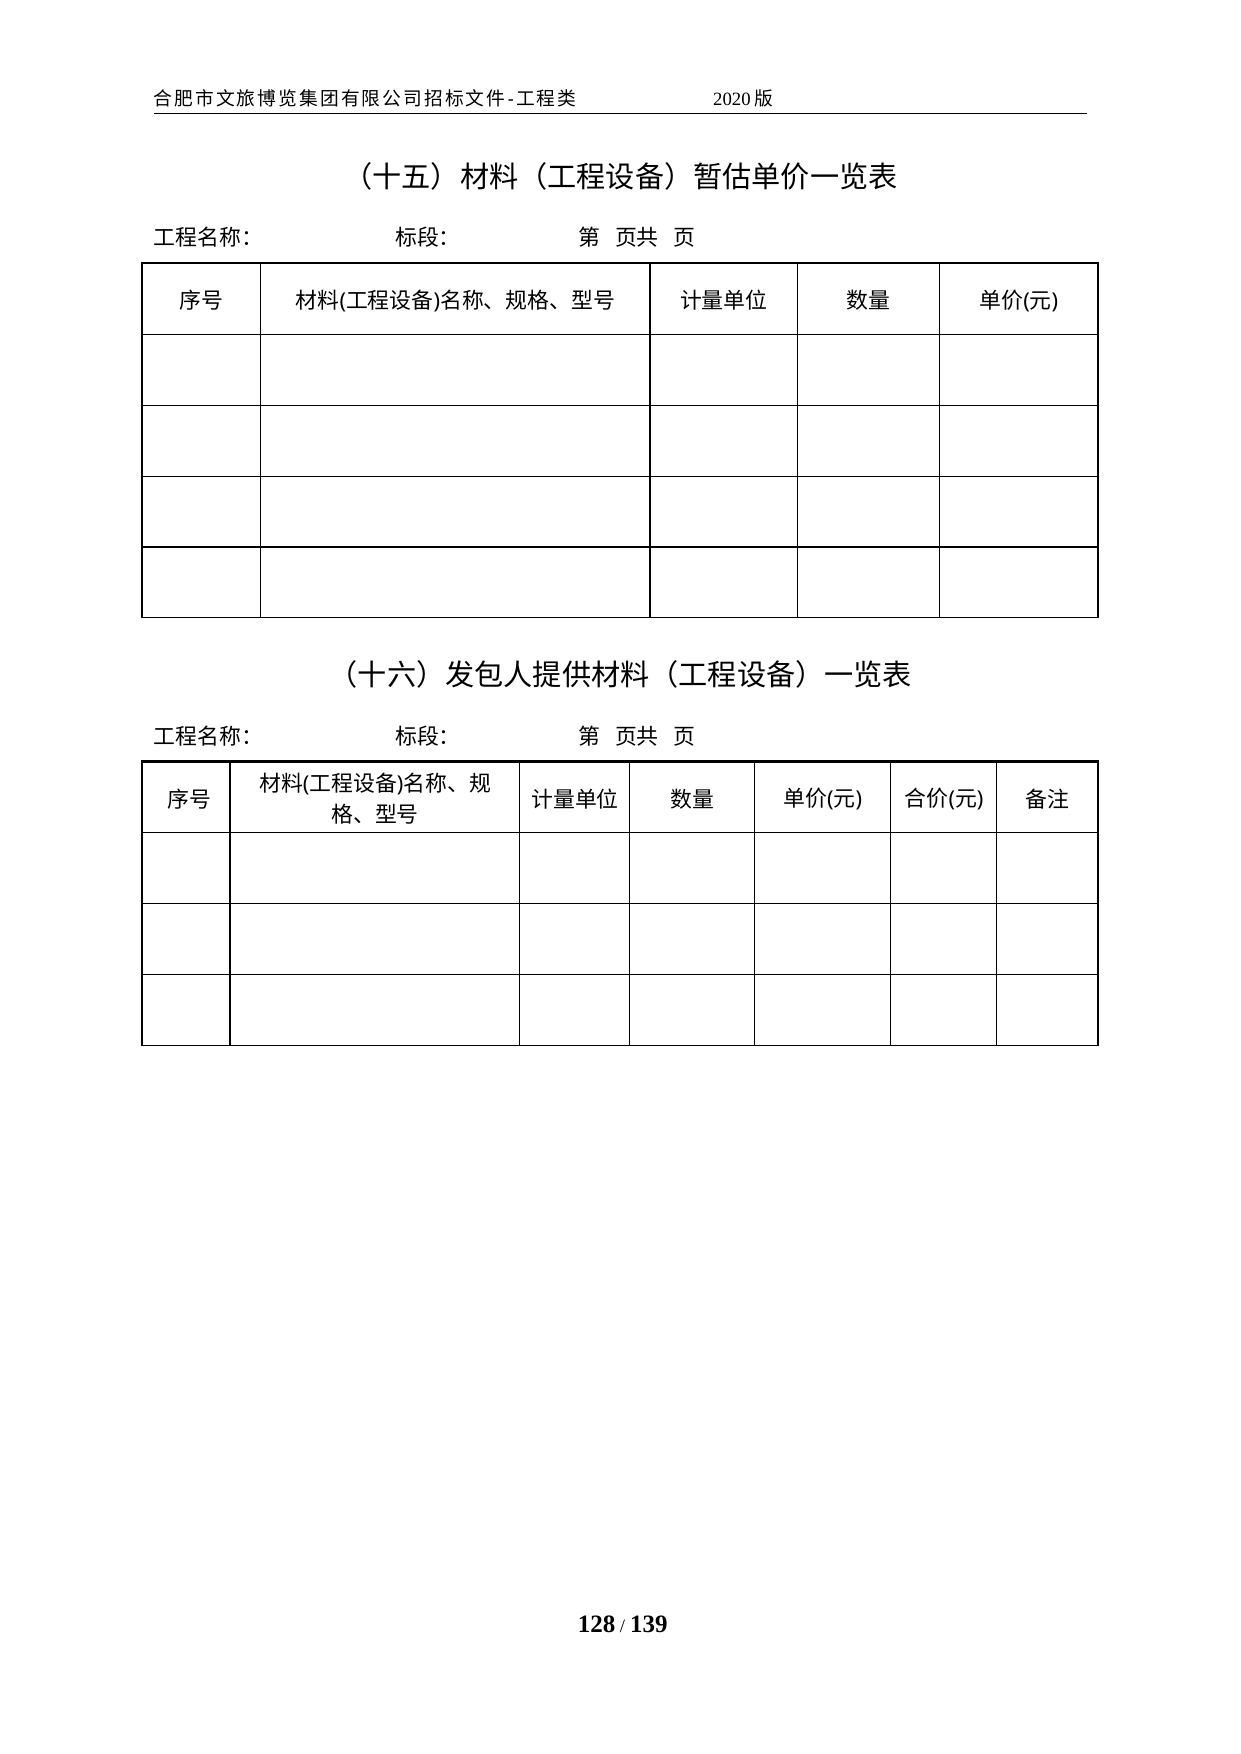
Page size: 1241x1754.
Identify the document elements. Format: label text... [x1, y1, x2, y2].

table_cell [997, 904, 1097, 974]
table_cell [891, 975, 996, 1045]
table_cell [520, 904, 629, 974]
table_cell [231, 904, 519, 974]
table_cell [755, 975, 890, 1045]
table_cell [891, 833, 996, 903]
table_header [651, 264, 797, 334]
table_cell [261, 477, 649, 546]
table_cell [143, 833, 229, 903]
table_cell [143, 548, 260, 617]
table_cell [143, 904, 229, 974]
text （十六）发包人提供材料（工程设备）一览表 [153, 652, 1087, 694]
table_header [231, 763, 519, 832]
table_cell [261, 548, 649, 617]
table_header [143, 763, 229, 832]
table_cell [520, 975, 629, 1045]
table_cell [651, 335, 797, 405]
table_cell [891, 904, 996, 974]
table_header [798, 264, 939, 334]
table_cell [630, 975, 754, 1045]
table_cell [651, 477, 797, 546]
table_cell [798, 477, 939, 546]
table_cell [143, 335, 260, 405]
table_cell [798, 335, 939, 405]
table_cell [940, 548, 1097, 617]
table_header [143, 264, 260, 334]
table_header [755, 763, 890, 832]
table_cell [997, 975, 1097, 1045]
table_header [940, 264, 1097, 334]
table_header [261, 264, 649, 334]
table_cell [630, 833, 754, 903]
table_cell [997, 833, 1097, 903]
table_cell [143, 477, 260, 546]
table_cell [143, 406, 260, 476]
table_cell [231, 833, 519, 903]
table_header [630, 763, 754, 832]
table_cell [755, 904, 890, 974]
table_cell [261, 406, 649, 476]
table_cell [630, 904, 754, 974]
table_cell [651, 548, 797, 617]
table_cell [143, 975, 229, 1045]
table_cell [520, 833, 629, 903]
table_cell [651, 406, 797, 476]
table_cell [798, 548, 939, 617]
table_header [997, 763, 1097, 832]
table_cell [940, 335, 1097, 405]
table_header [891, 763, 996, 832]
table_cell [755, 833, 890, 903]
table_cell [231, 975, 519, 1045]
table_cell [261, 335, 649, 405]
text 工程名称： 标段： 第 页共 页 [153, 201, 1087, 257]
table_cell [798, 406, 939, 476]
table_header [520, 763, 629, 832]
text （十五）材料（工程设备）暂估单价一览表 [153, 153, 1087, 196]
text 工程名称： 标段： 第 页共 页 [153, 699, 1087, 755]
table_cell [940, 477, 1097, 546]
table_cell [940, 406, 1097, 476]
